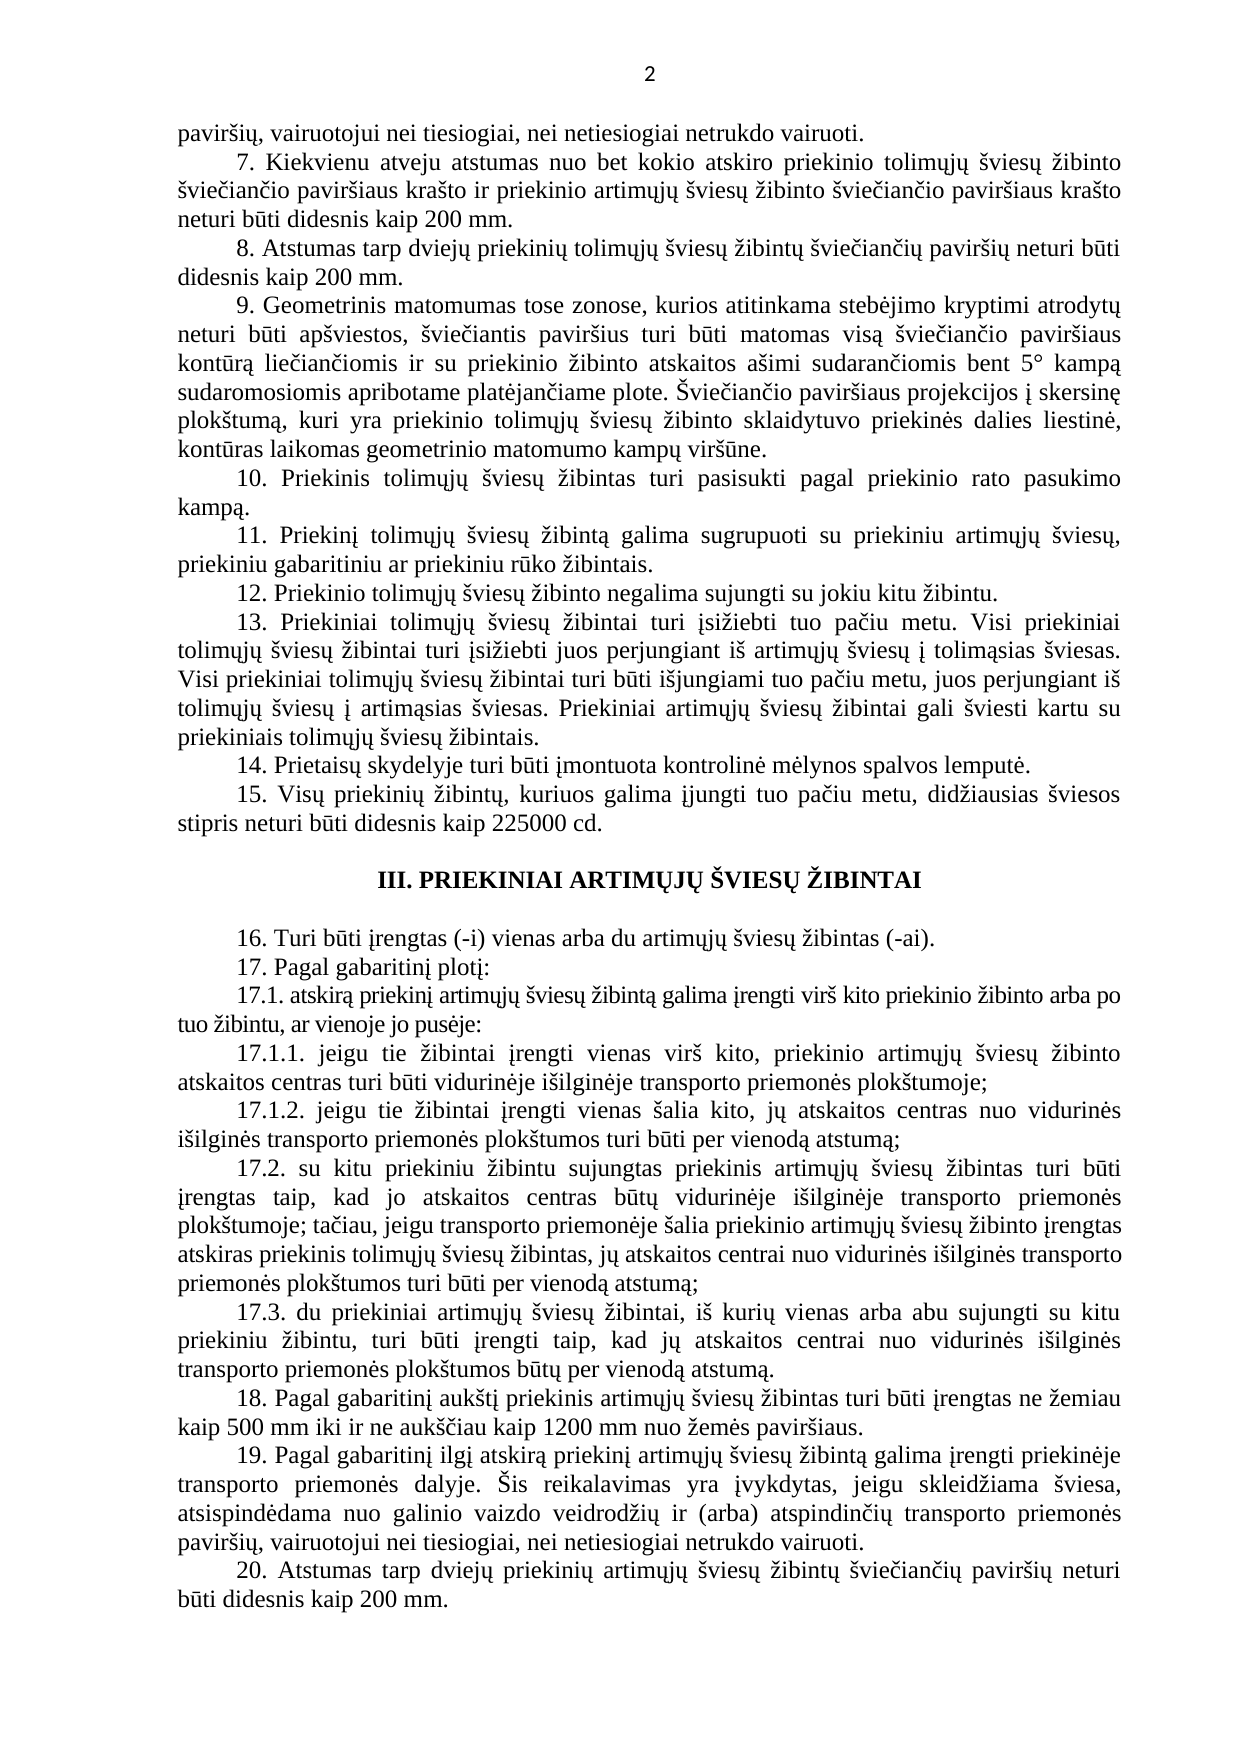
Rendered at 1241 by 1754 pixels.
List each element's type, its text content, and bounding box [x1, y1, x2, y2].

text 17.1.1. jeigu tie žibintai įrengti vienas virš kito, priekinio artimųjų šviesų žibinto atskaitos centras turi būti vidurinėje išilginėje transporto priemonės plokštumoje; [177, 1038, 1122, 1096]
text 14. Prietaisų skydelyje turi būti įmontuota kontrolinė mėlynos spalvos lemputė. [177, 751, 1122, 779]
text 17.3. du priekiniai artimųjų šviesų žibintai, iš kurių vienas arba abu sujungti su kitu priekiniu žibintu, turi būti įrengti taip, kad jų atskaitos centrai nuo vidurinės išilginės transporto priemonės plokštumos būtų per vienodą atstumą. [177, 1297, 1122, 1383]
text 10. Priekinis tolimųjų šviesų žibintas turi pasisukti pagal priekinio rato pasukimo kampą. [177, 463, 1122, 521]
text 17.2. su kitu priekiniu žibintu sujungtas priekinis artimųjų šviesų žibintas turi būti įrengtas taip, kad jo atskaitos centras būtų vidurinėje išilginėje transporto priemonės plokštumoje; tačiau, jeigu transporto priemonėje šalia priekinio artimųjų šviesų žibinto įrengtas atskiras priekinis tolimųjų šviesų žibintas, jų atskaitos centrai nuo vidurinės išilginės transporto priemonės plokštumos turi būti per vienodą atstumą; [177, 1153, 1122, 1297]
text 12. Priekinio tolimųjų šviesų žibinto negalima sujungti su jokiu kitu žibintu. [177, 578, 1122, 607]
text 9. Geometrinis matomumas tose zonose, kurios atitinkama stebėjimo kryptimi atrodytų neturi būti apšviestos, šviečiantis paviršius turi būti matomas visą šviečiančio paviršiaus kontūrą liečiančiomis ir su priekinio žibinto atskaitos ašimi sudarančiomis bent 5° kampą sudaromosiomis apribotame platėjančiame plote. Šviečiančio paviršiaus projekcijos į skersinę plokštumą, kuri yra priekinio tolimųjų šviesų žibinto sklaidytuvo priekinės dalies liestinė, kontūras laikomas geometrinio matomumo kampų viršūne. [177, 291, 1122, 463]
text 17.1.2. jeigu tie žibintai įrengti vienas šalia kito, jų atskaitos centras nuo vidurinės išilginės transporto priemonės plokštumos turi būti per vienodą atstumą; [177, 1096, 1122, 1153]
text 19. Pagal gabaritinį ilgį atskirą priekinį artimųjų šviesų žibintą galima įrengti priekinėje transporto priemonės dalyje. Šis reikalavimas yra įvykdytas, jeigu skleidžiama šviesa, atsispindėdama nuo galinio vaizdo veidrodžių ir (arba) atspindinčių transporto priemonės paviršių, vairuotojui nei tiesiogiai, nei netiesiogiai netrukdo vairuoti. [177, 1441, 1122, 1556]
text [177, 118, 1122, 147]
text III. Priekiniai artimųjų šviesų žibintai [177, 866, 1122, 894]
text 13. Priekiniai tolimųjų šviesų žibintai turi įsižiebti tuo pačiu metu. Visi priekiniai tolimųjų šviesų žibintai turi įsižiebti juos perjungiant iš artimųjų šviesų į tolimąsias šviesas. Visi priekiniai tolimųjų šviesų žibintai turi būti išjungiami tuo pačiu metu, juos perjungiant iš tolimųjų šviesų į artimąsias šviesas. Priekiniai artimųjų šviesų žibintai gali šviesti kartu su priekiniais tolimųjų šviesų žibintais. [177, 607, 1122, 751]
text 16. Turi būti įrengtas (-i) vienas arba du artimųjų šviesų žibintas (-ai). [177, 923, 1122, 952]
text 7. Kiekvienu atveju atstumas nuo bet kokio atskiro priekinio tolimųjų šviesų žibinto šviečiančio paviršiaus krašto ir priekinio artimųjų šviesų žibinto šviečiančio paviršiaus krašto neturi būti didesnis kaip 200 mm. [177, 147, 1122, 233]
text 11. Priekinį tolimųjų šviesų žibintą galima sugrupuoti su priekiniu artimųjų šviesų, priekiniu gabaritiniu ar priekiniu rūko žibintais. [177, 521, 1122, 578]
text 17. Pagal gabaritinį plotį: [177, 952, 1122, 981]
text 17.1. atskirą priekinį artimųjų šviesų žibintą galima įrengti virš kito priekinio žibinto arba po tuo žibintu, ar vienoje jo pusėje: [177, 981, 1122, 1038]
text 15. Visų priekinių žibintų, kuriuos galima įjungti tuo pačiu metu, didžiausias šviesos stipris neturi būti didesnis kaip 225000 cd. [177, 779, 1122, 837]
text 18. Pagal gabaritinį aukštį priekinis artimųjų šviesų žibintas turi būti įrengtas ne žemiau kaip 500 mm iki ir ne aukščiau kaip 1200 mm nuo žemės paviršiaus. [177, 1383, 1122, 1441]
text 8. Atstumas tarp dviejų priekinių tolimųjų šviesų žibintų šviečiančių paviršių neturi būti didesnis kaip 200 mm. [177, 233, 1122, 291]
text 20. Atstumas tarp dviejų priekinių artimųjų šviesų žibintų šviečiančių paviršių neturi būti didesnis kaip 200 mm. [177, 1556, 1122, 1613]
